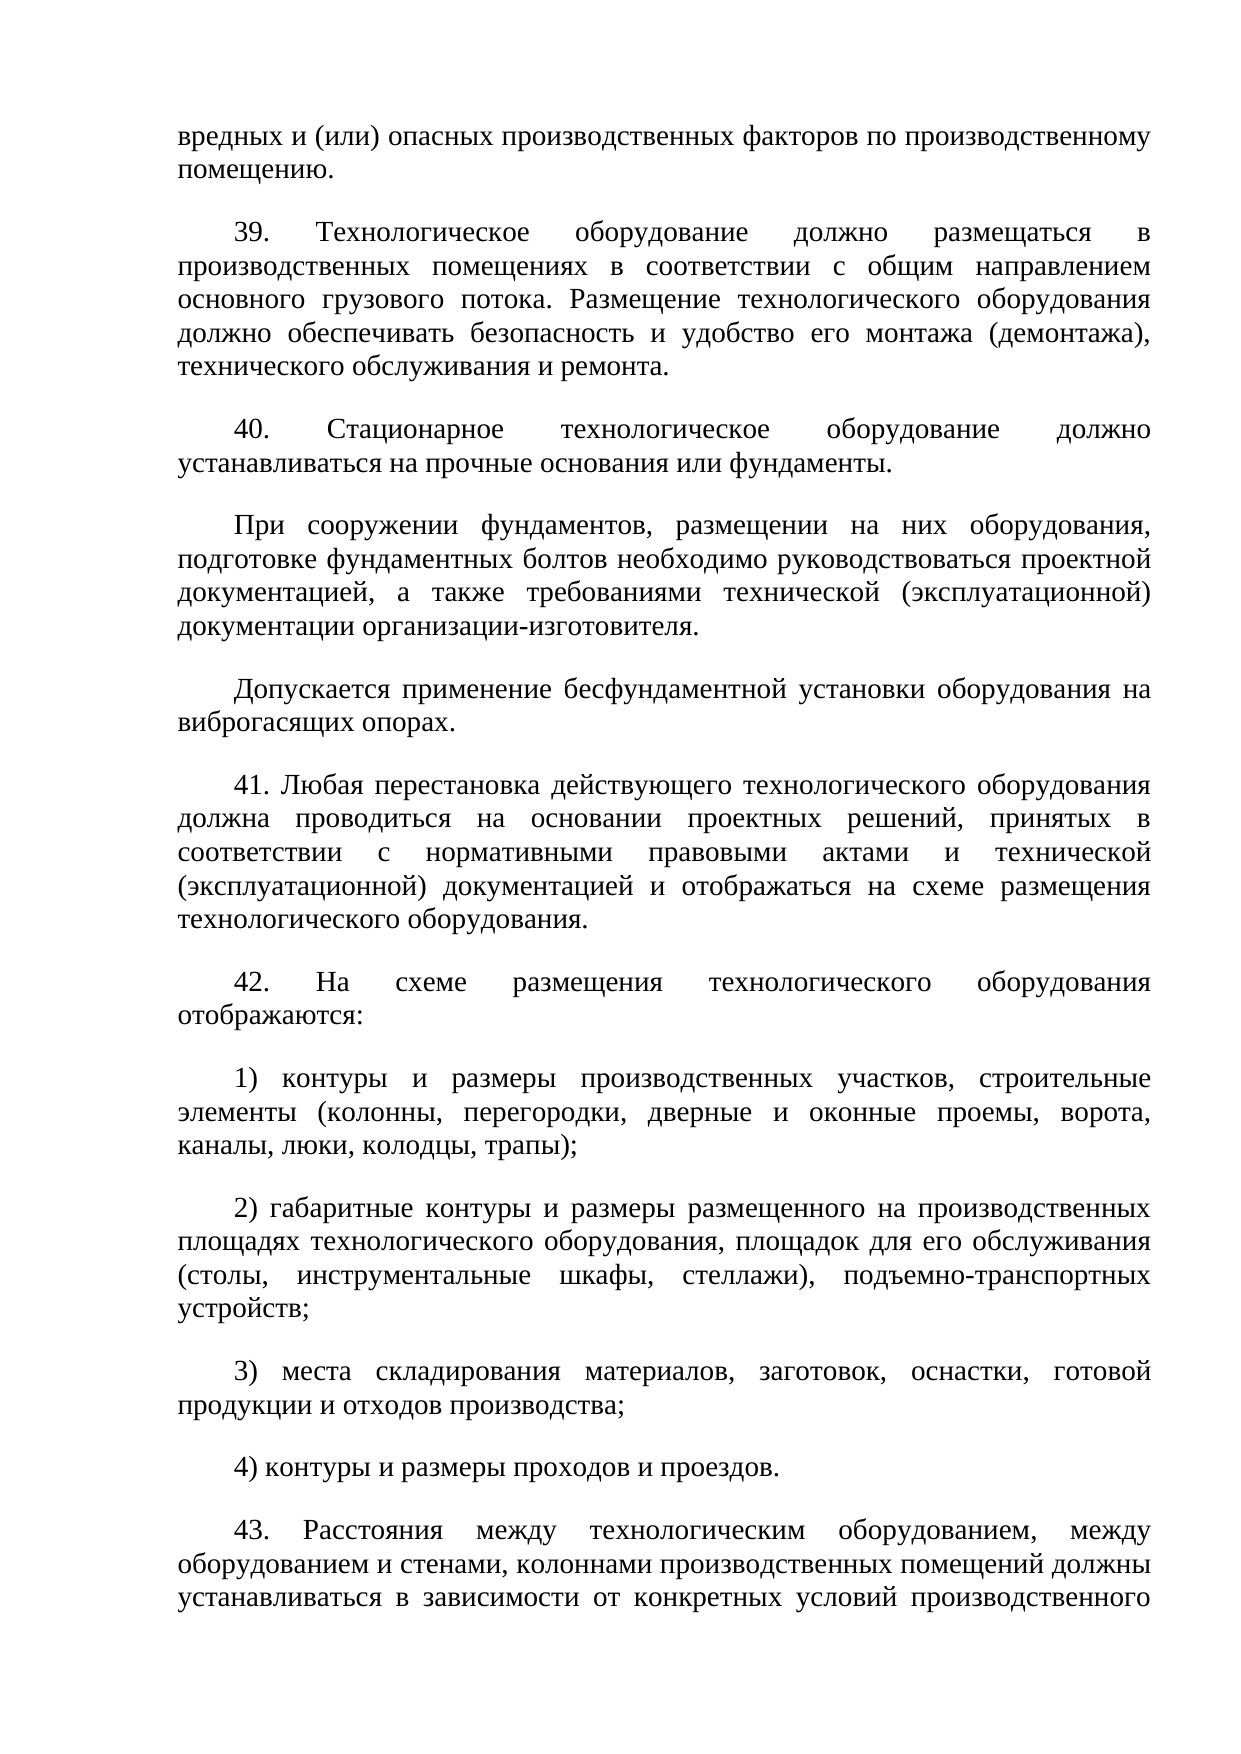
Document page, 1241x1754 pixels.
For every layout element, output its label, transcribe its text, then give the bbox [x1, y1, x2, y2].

text 3) места складирования материалов, заготовок, оснастки, готовой продукции и отходов производства; [177, 1353, 1152, 1420]
text 1) контуры и размеры производственных участков, строительные элементы (колонны, перегородки, дверные и оконные проемы, ворота, каналы, люки, колодцы, трапы); [177, 1060, 1152, 1161]
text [177, 118, 1152, 185]
text Допускается применение бесфундаментной установки оборудования на виброгасящих опорах. [177, 671, 1152, 738]
text 2) габаритные контуры и размеры размещенного на производственных площадях технологического оборудования, площадок для его обслуживания (столы, инструментальные шкафы, стеллажи), подъемно-транспортных устройств; [177, 1190, 1152, 1324]
text 4) контуры и размеры проходов и проездов. [177, 1449, 1152, 1483]
text 40. Стационарное технологическое оборудование должно устанавливаться на прочные основания или фундаменты. [177, 411, 1152, 478]
text 42. На схеме размещения технологического оборудования отображаются: [177, 964, 1152, 1031]
text 41. Любая перестановка действующего технологического оборудования должна проводиться на основании проектных решений, принятых в соответствии с нормативными правовыми актами и технической (эксплуатационной) документацией и отображаться на схеме размещения технологического оборудования. [177, 767, 1152, 935]
text 39. Технологическое оборудование должно размещаться в производственных помещениях в соответствии с общим направлением основного грузового потока. Размещение технологического оборудования должно обеспечивать безопасность и удобство его монтажа (демонтажа), технического обслуживания и ремонта. [177, 214, 1152, 382]
text При сооружении фундаментов, размещении на них оборудования, подготовке фундаментных болтов необходимо руководствоваться проектной документацией, а также требованиями технической (эксплуатационной) документации организации-изготовителя. [177, 507, 1152, 642]
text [177, 1512, 1152, 1613]
